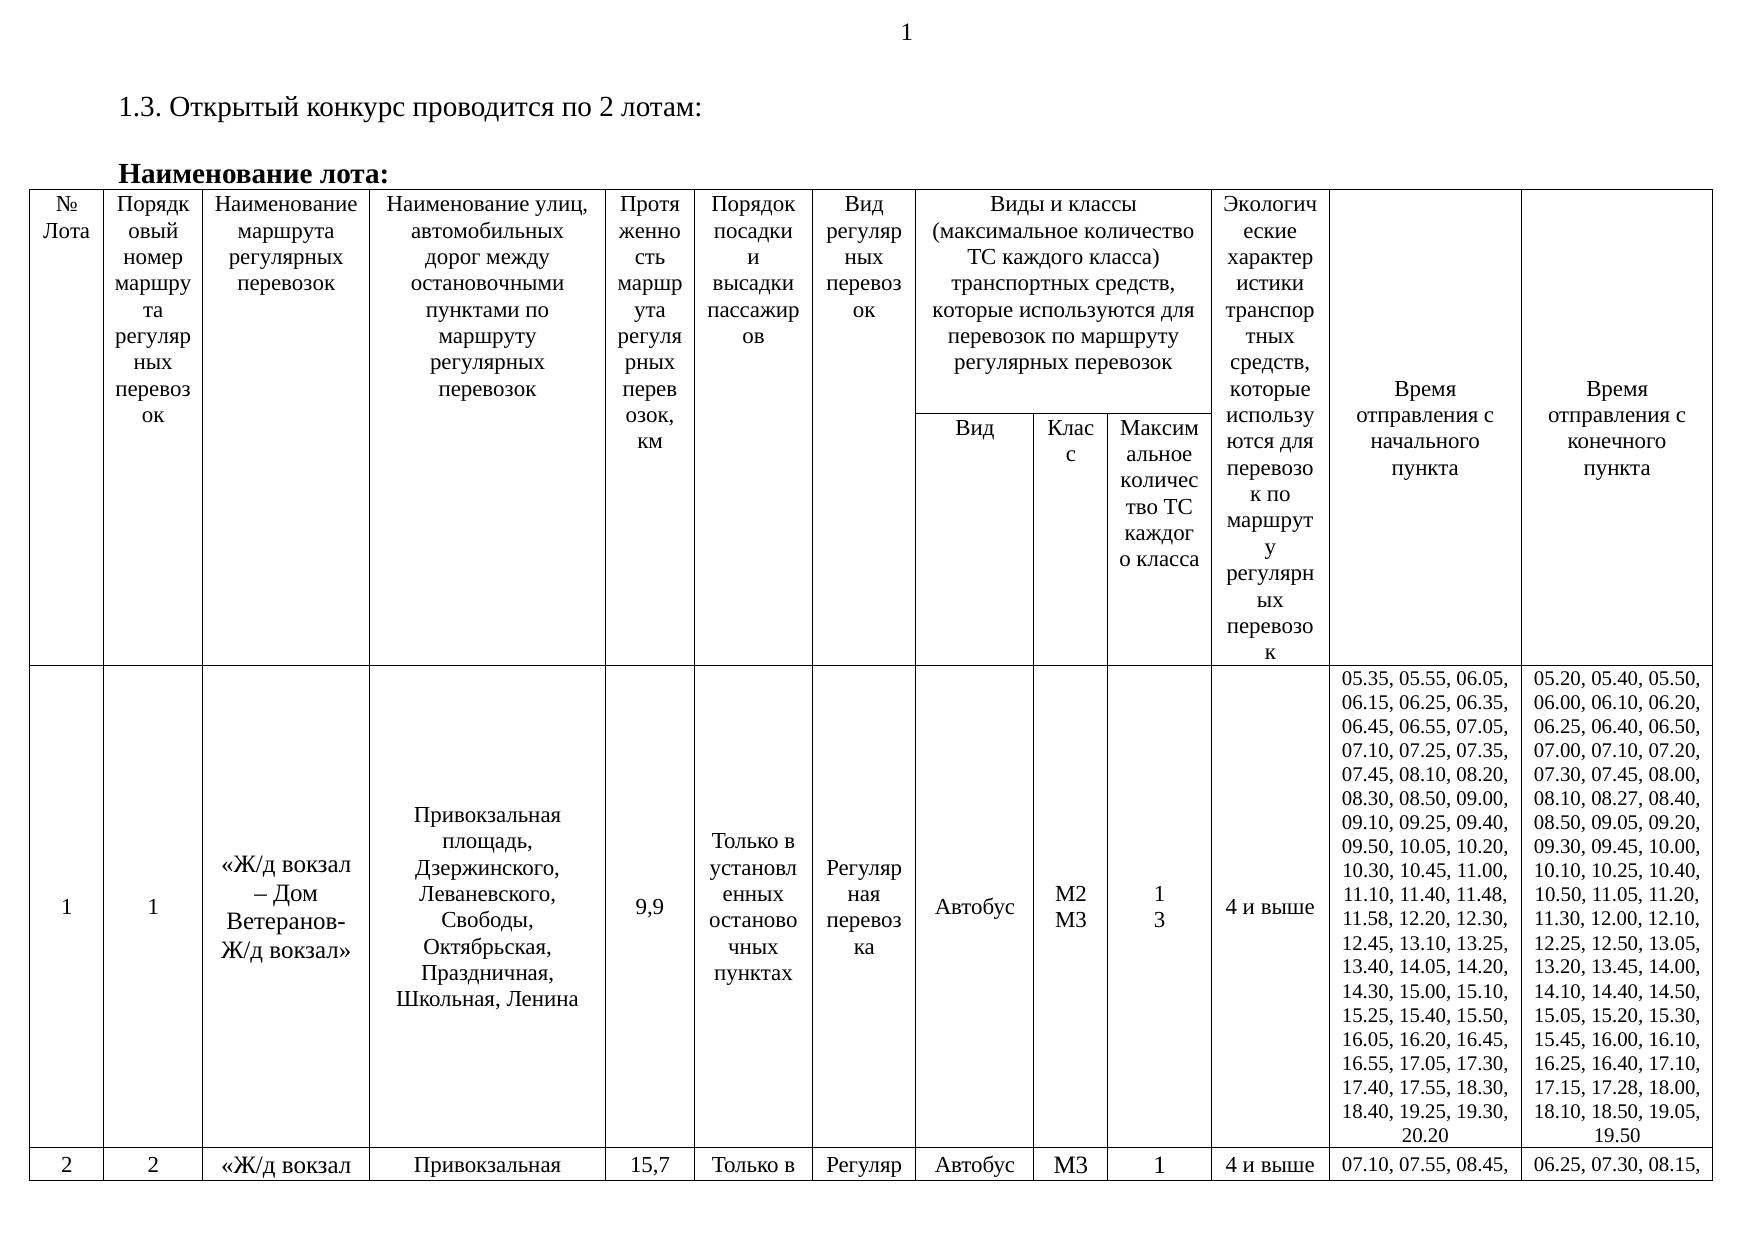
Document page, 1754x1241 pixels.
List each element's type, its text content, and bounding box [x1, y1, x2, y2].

table_cell 1 [30, 666, 103, 1147]
table_cell 05.35, 05.55, 06.05, 06.15, 06.25, 06.35, 06.45, 06.55, 07.05, 07.10, 07.25, 07.35, 07.45, 08.10, 08.20, 08.30, 08.50, 09.00, 09.10, 09.25, 09.40, 09.50, 10.05, 10.20, 10.30, 10.45, 11.00, 11.10, 11.40, 11.48, 11.58, 12.20, 12.30, 12.45, 13.10, 13.25, 13.40, 14.05, 14.20, 14.30, 15.00, 15.10, 15.25, 15.40, 15.50, 16.05, 16.20, 16.45, 16.55, 17.05, 17.30, 17.40, 17.55, 18.30, 18.40, 19.25, 19.30, 20.20 [1330, 666, 1521, 1147]
table_cell 05.20, 05.40, 05.50, 06.00, 06.10, 06.20, 06.25, 06.40, 06.50, 07.00, 07.10, 07.20, 07.30, 07.45, 08.00, 08.10, 08.27, 08.40, 08.50, 09.05, 09.20, 09.30, 09.45, 10.00, 10.10, 10.25, 10.40, 10.50, 11.05, 11.20, 11.30, 12.00, 12.10, 12.25, 12.50, 13.05, 13.20, 13.45, 14.00, 14.10, 14.40, 14.50, 15.05, 15.20, 15.30, 15.45, 16.00, 16.10, 16.25, 16.40, 17.10, 17.15, 17.28, 18.00, 18.10, 18.50, 19.05, 19.50 [1522, 666, 1712, 1147]
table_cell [813, 1148, 915, 1180]
table_cell 9,9 [606, 666, 694, 1147]
table_cell М3 [1034, 1148, 1107, 1180]
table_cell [1330, 1148, 1521, 1180]
table_cell 4 и выше [1212, 1148, 1329, 1180]
text Наименование лота: [59, 156, 1754, 189]
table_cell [1522, 1148, 1712, 1180]
table_header Протяженность маршрута регулярных перевозок, км [606, 190, 694, 665]
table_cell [203, 1148, 369, 1180]
table_header Вид регулярных перевозок [813, 190, 915, 665]
table_header Виды и классы (максимальное количество ТС каждого класса) транспортных средств, которые используются для перевозок по маршруту регулярных перевозок [916, 190, 1211, 413]
table_cell 1 [104, 666, 202, 1147]
table_header Наименование маршрута регулярных перевозок [203, 190, 369, 665]
table_cell Привокзальная площадь, Дзержинского, Леваневского, Свободы, Октябрьская, Праздничная, Школьная, Ленина [370, 666, 605, 1147]
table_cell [695, 666, 812, 1147]
table_header Экологические характеристики транспортных средств, которые используются для перевозок по маршруту регулярных перевозок [1212, 190, 1329, 665]
table_cell 15,7 [606, 1148, 694, 1180]
table_cell Максимальное количество ТС каждого класса [1108, 414, 1211, 665]
table_cell Автобус [916, 666, 1033, 1147]
table_header Время отправления с конечного пункта [1522, 190, 1712, 665]
table_cell «Ж/д вокзал – Дом Ветеранов- Ж/д вокзал» [203, 666, 369, 1147]
table_cell 2 [30, 1148, 103, 1180]
table_cell Класс [1034, 414, 1107, 665]
table_cell 1 3 [1108, 666, 1211, 1147]
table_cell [813, 666, 915, 1147]
table_header Порядковый номер маршрута регулярных перевозок [104, 190, 202, 665]
table_header № Лота [30, 190, 103, 665]
table_header Порядок посадки и высадки пассажиров [695, 190, 812, 665]
table_header Время отправления с начального пункта [1330, 190, 1521, 665]
text 1.3. Открытый конкурс проводится по 2 лотам: [59, 89, 1754, 122]
table_cell Автобус [916, 1148, 1033, 1180]
table_cell 1 [1108, 1148, 1211, 1180]
table_cell М2 М3 [1034, 666, 1107, 1147]
table_cell Вид [916, 414, 1033, 665]
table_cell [370, 1148, 605, 1180]
table_cell 4 и выше [1212, 666, 1329, 1147]
table_header Наименование улиц, автомобильных дорог между остановочными пунктами по маршруту регулярных перевозок [370, 190, 605, 665]
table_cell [695, 1148, 812, 1180]
table_cell 2 [104, 1148, 202, 1180]
